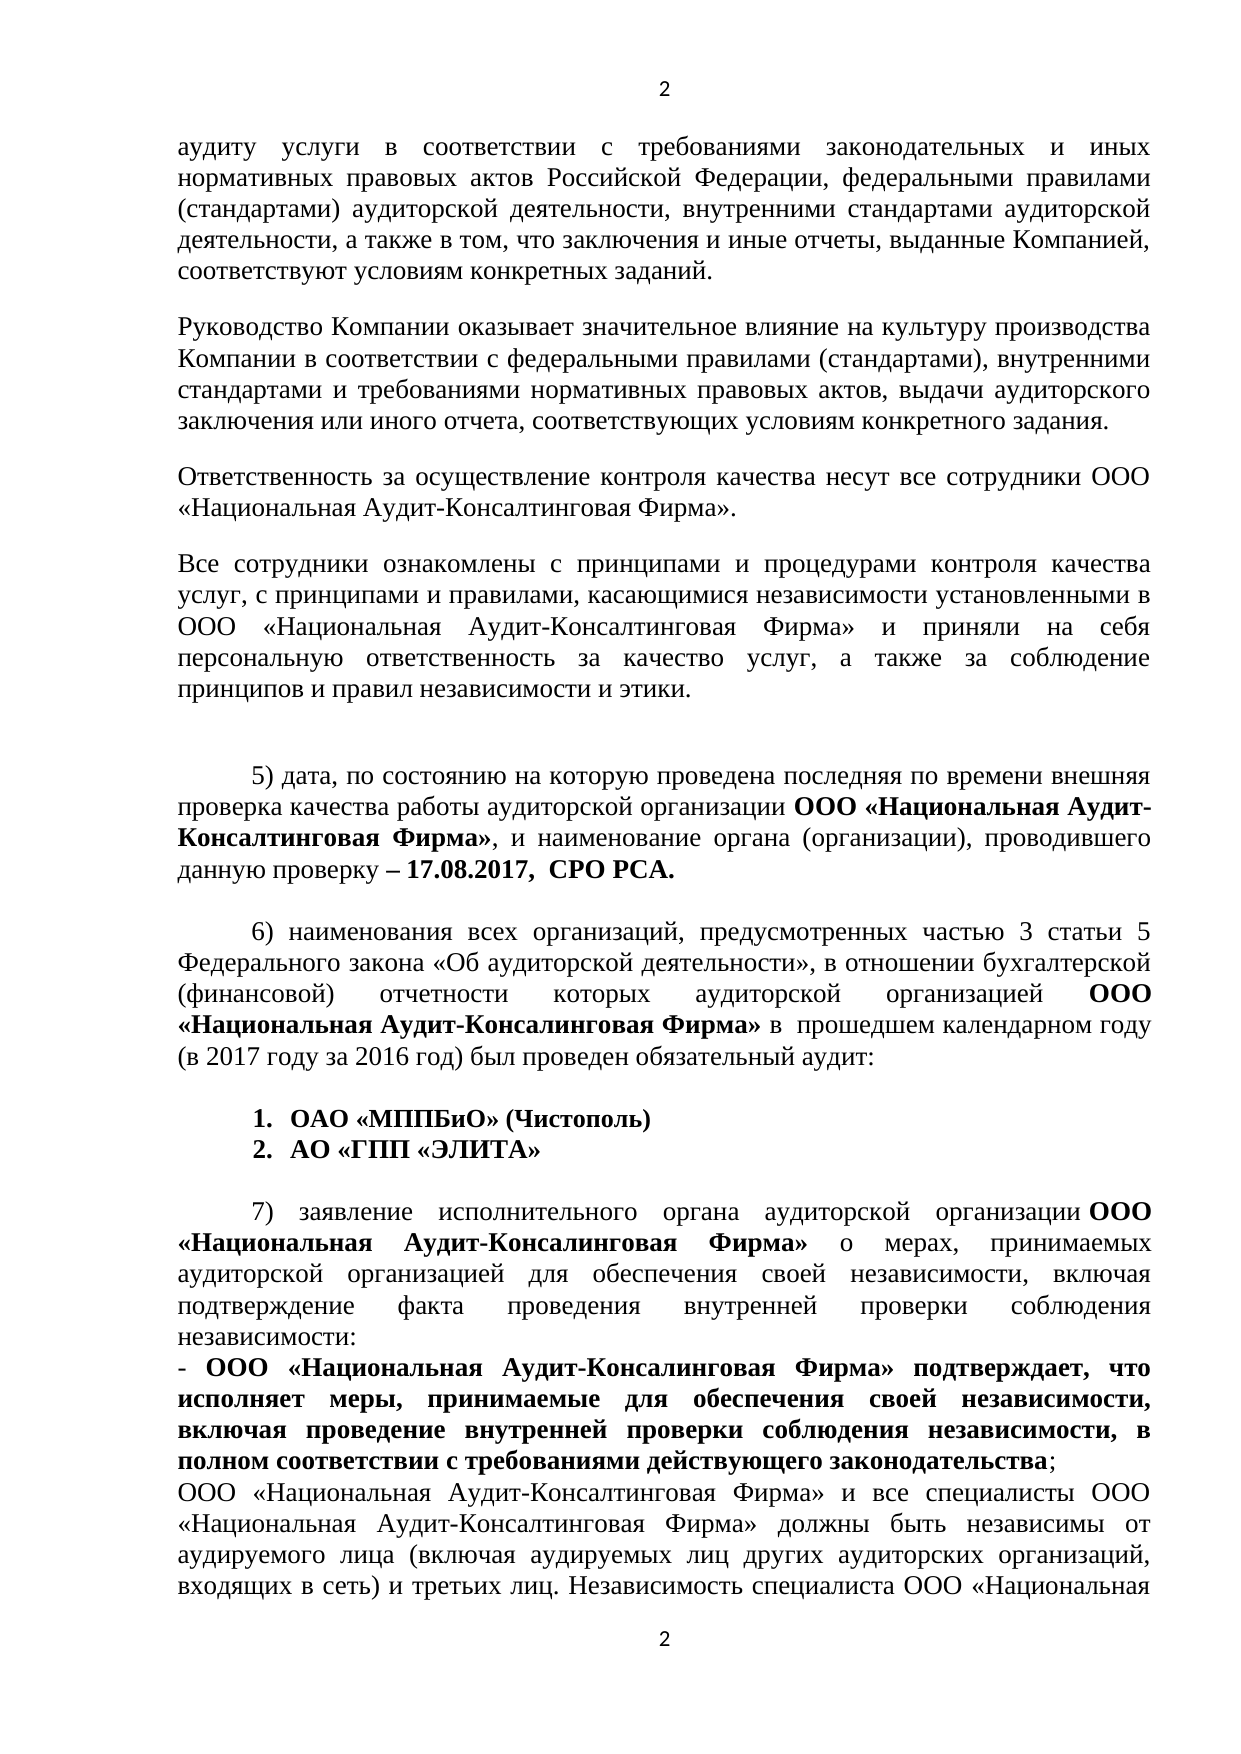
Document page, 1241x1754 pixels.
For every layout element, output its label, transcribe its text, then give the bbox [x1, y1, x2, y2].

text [177, 1476, 1152, 1600]
text - ООО «Национальная Аудит-Консалинговая Фирма» подтверждает, что исполняет меры, принимаемые для обеспечения своей независимости, включая проведение внутренней проверки соблюдения независимости, в полном соответствии с требованиями действующего законодательства; [177, 1351, 1152, 1476]
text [177, 130, 1152, 286]
text Ответственность за осуществление контроля качества несут все сотрудники ООО «Национальная Аудит-Консалтинговая Фирма». [177, 460, 1152, 522]
text 6) наименования всех организаций, предусмотренных частью 3 статьи 5 Федерального закона «Об аудиторской деятельности», в отношении бухгалтерской (финансовой) отчетности которых аудиторской организацией ООО «Национальная Аудит-Консалинговая Фирма» в прошедшем календарном году (в 2017 году за 2016 год) был проведен обязательный аудит: [177, 915, 1152, 1071]
list АО «ГПП «ЭЛИТА» [252, 1133, 1152, 1164]
text Руководство Компании оказывает значительное влияние на культуру производства Компании в соответствии с федеральными правилами (стандартами), внутренними стандартами и требованиями нормативных правовых актов, выдачи аудиторского заключения или иного отчета, соответствующих условиям конкретного задания. [177, 311, 1152, 435]
text 5) дата, по состоянию на которую проведена последняя по времени внешняя проверка качества работы аудиторской организации ООО «Национальная Аудит-Консалтинговая Фирма», и наименование органа (организации), проводившего данную проверку – 17.08.2017, СРО РСА. [177, 759, 1152, 884]
text Все сотрудники ознакомлены с принципами и процедурами контроля качества услуг, с принципами и правилами, касающимися независимости установленными в ООО «Национальная Аудит-Консалтинговая Фирма» и приняли на себя персональную ответственность за качество услуг, а также за соблюдение принципов и правил независимости и этики. [177, 547, 1152, 703]
list ОАО «МППБиО» (Чистополь) [252, 1102, 1152, 1133]
text 7) заявление исполнительного органа аудиторской организации ООО «Национальная Аудит-Консалинговая Фирма» о мерах, принимаемых аудиторской организацией для обеспечения своей независимости, включая подтверждение факта проведения внутренней проверки соблюдения независимости: [177, 1195, 1152, 1351]
